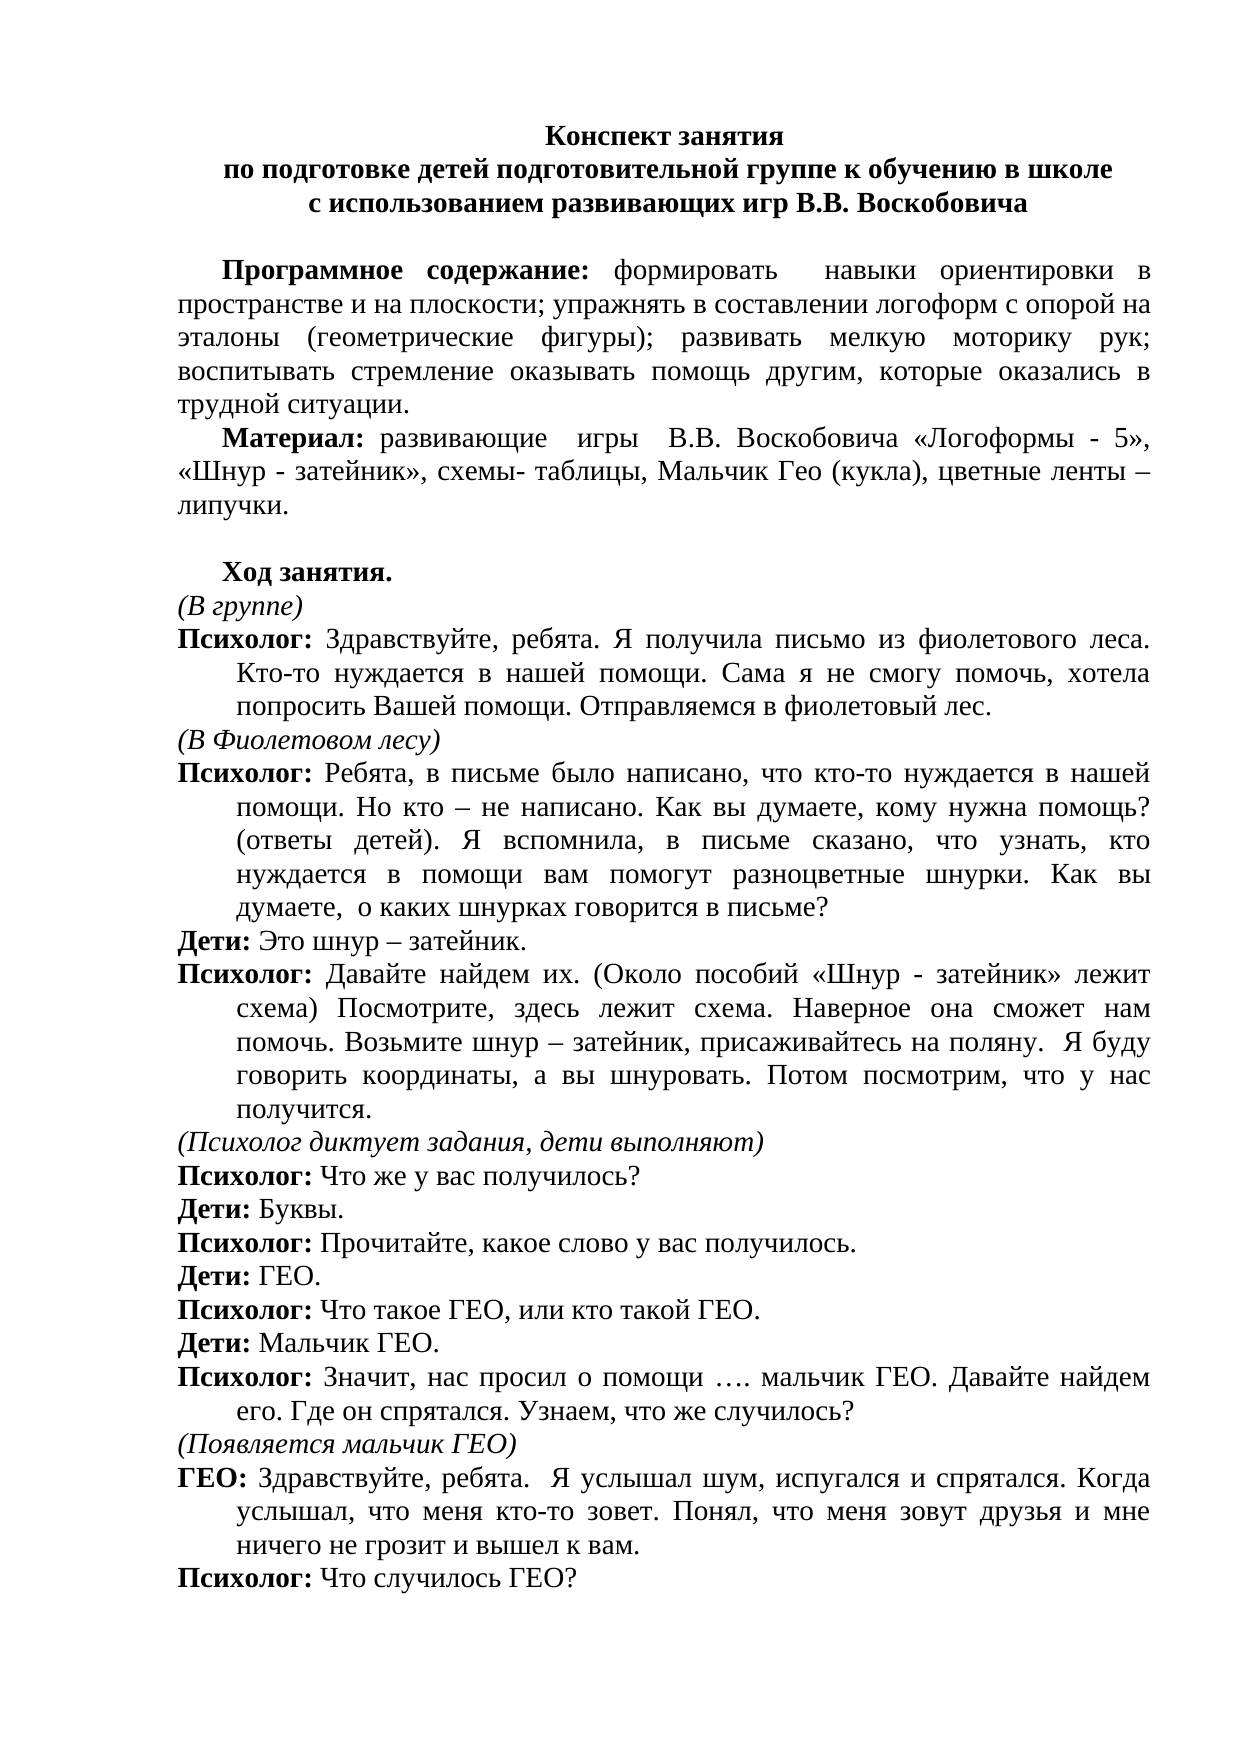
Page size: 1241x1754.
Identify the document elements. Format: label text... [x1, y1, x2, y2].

text ГЕО: Здравствуйте, ребята. Я услышал шум, испугался и спрятался. Когда услышал, что меня кто-то зовет. Понял, что меня зовут друзья и мне ничего не грозит и вышел к вам. [177, 1460, 1152, 1560]
text Программное содержание: формировать навыки ориентировки в пространстве и на плоскости; упражнять в составлении логоформ с опорой на эталоны (геометрические фигуры); развивать мелкую моторику рук; воспитывать стремление оказывать помощь другим, которые оказались в трудной ситуации. [177, 252, 1152, 420]
text Ход занятия. [177, 554, 1152, 588]
text Психолог: Ребята, в письме было написано, что кто-то нуждается в нашей помощи. Но кто – не написано. Как вы думаете, кому нужна помощь? (ответы детей). Я вспомнила, в письме сказано, что узнать, кто нуждается в помощи вам помогут разноцветные шнурки. Как вы думаете, о каких шнурках говорится в письме? [177, 755, 1152, 923]
text Материал: развивающие игры В.В. Воскобовича «Логоформы - 5», «Шнур - затейник», схемы- таблицы, Мальчик Гео (кукла), цветные ленты – липучки. [177, 420, 1152, 521]
text Психолог: Что такое ГЕО, или кто такой ГЕО. [177, 1292, 1152, 1326]
text (Появляется мальчик ГЕО) [177, 1426, 1152, 1460]
text Дети: ГЕО. [177, 1258, 1152, 1292]
text Конспект занятия [177, 118, 1152, 152]
text Психолог: Что случилось ГЕО? [177, 1560, 1152, 1594]
text по подготовке детей подготовительной группе к обучению в школе [177, 152, 1152, 185]
text Дети: Это шнур – затейник. [177, 923, 1152, 957]
text Психолог: Здравствуйте, ребята. Я получила письмо из фиолетового леса. Кто-то нуждается в нашей помощи. Сама я не смогу помочь, хотела попросить Вашей помощи. Отправляемся в фиолетовый лес. [177, 621, 1152, 722]
text Психолог: Давайте найдем их. (Около пособий «Шнур - затейник» лежит схема) Посмотрите, здесь лежит схема. Наверное она сможет нам помочь. Возьмите шнур – затейник, присаживайтесь на поляну. Я буду говорить координаты, а вы шнуровать. Потом посмотрим, что у нас получится. [177, 957, 1152, 1124]
text (В группе) [177, 588, 1152, 621]
text (Психолог диктует задания, дети выполняют) [177, 1124, 1152, 1158]
text с использованием развивающих игр В.В. Воскобовича [177, 185, 1152, 219]
text Дети: Буквы. [177, 1191, 1152, 1225]
text Дети: Мальчик ГЕО. [177, 1326, 1152, 1359]
text Психолог: Прочитайте, какое слово у вас получилось. [177, 1225, 1152, 1258]
text Психолог: Значит, нас просил о помощи …. мальчик ГЕО. Давайте найдем его. Где он спрятался. Узнаем, что же случилось? [177, 1359, 1152, 1426]
text (В Фиолетовом лесу) [177, 722, 1152, 755]
text Психолог: Что же у вас получилось? [177, 1158, 1152, 1191]
